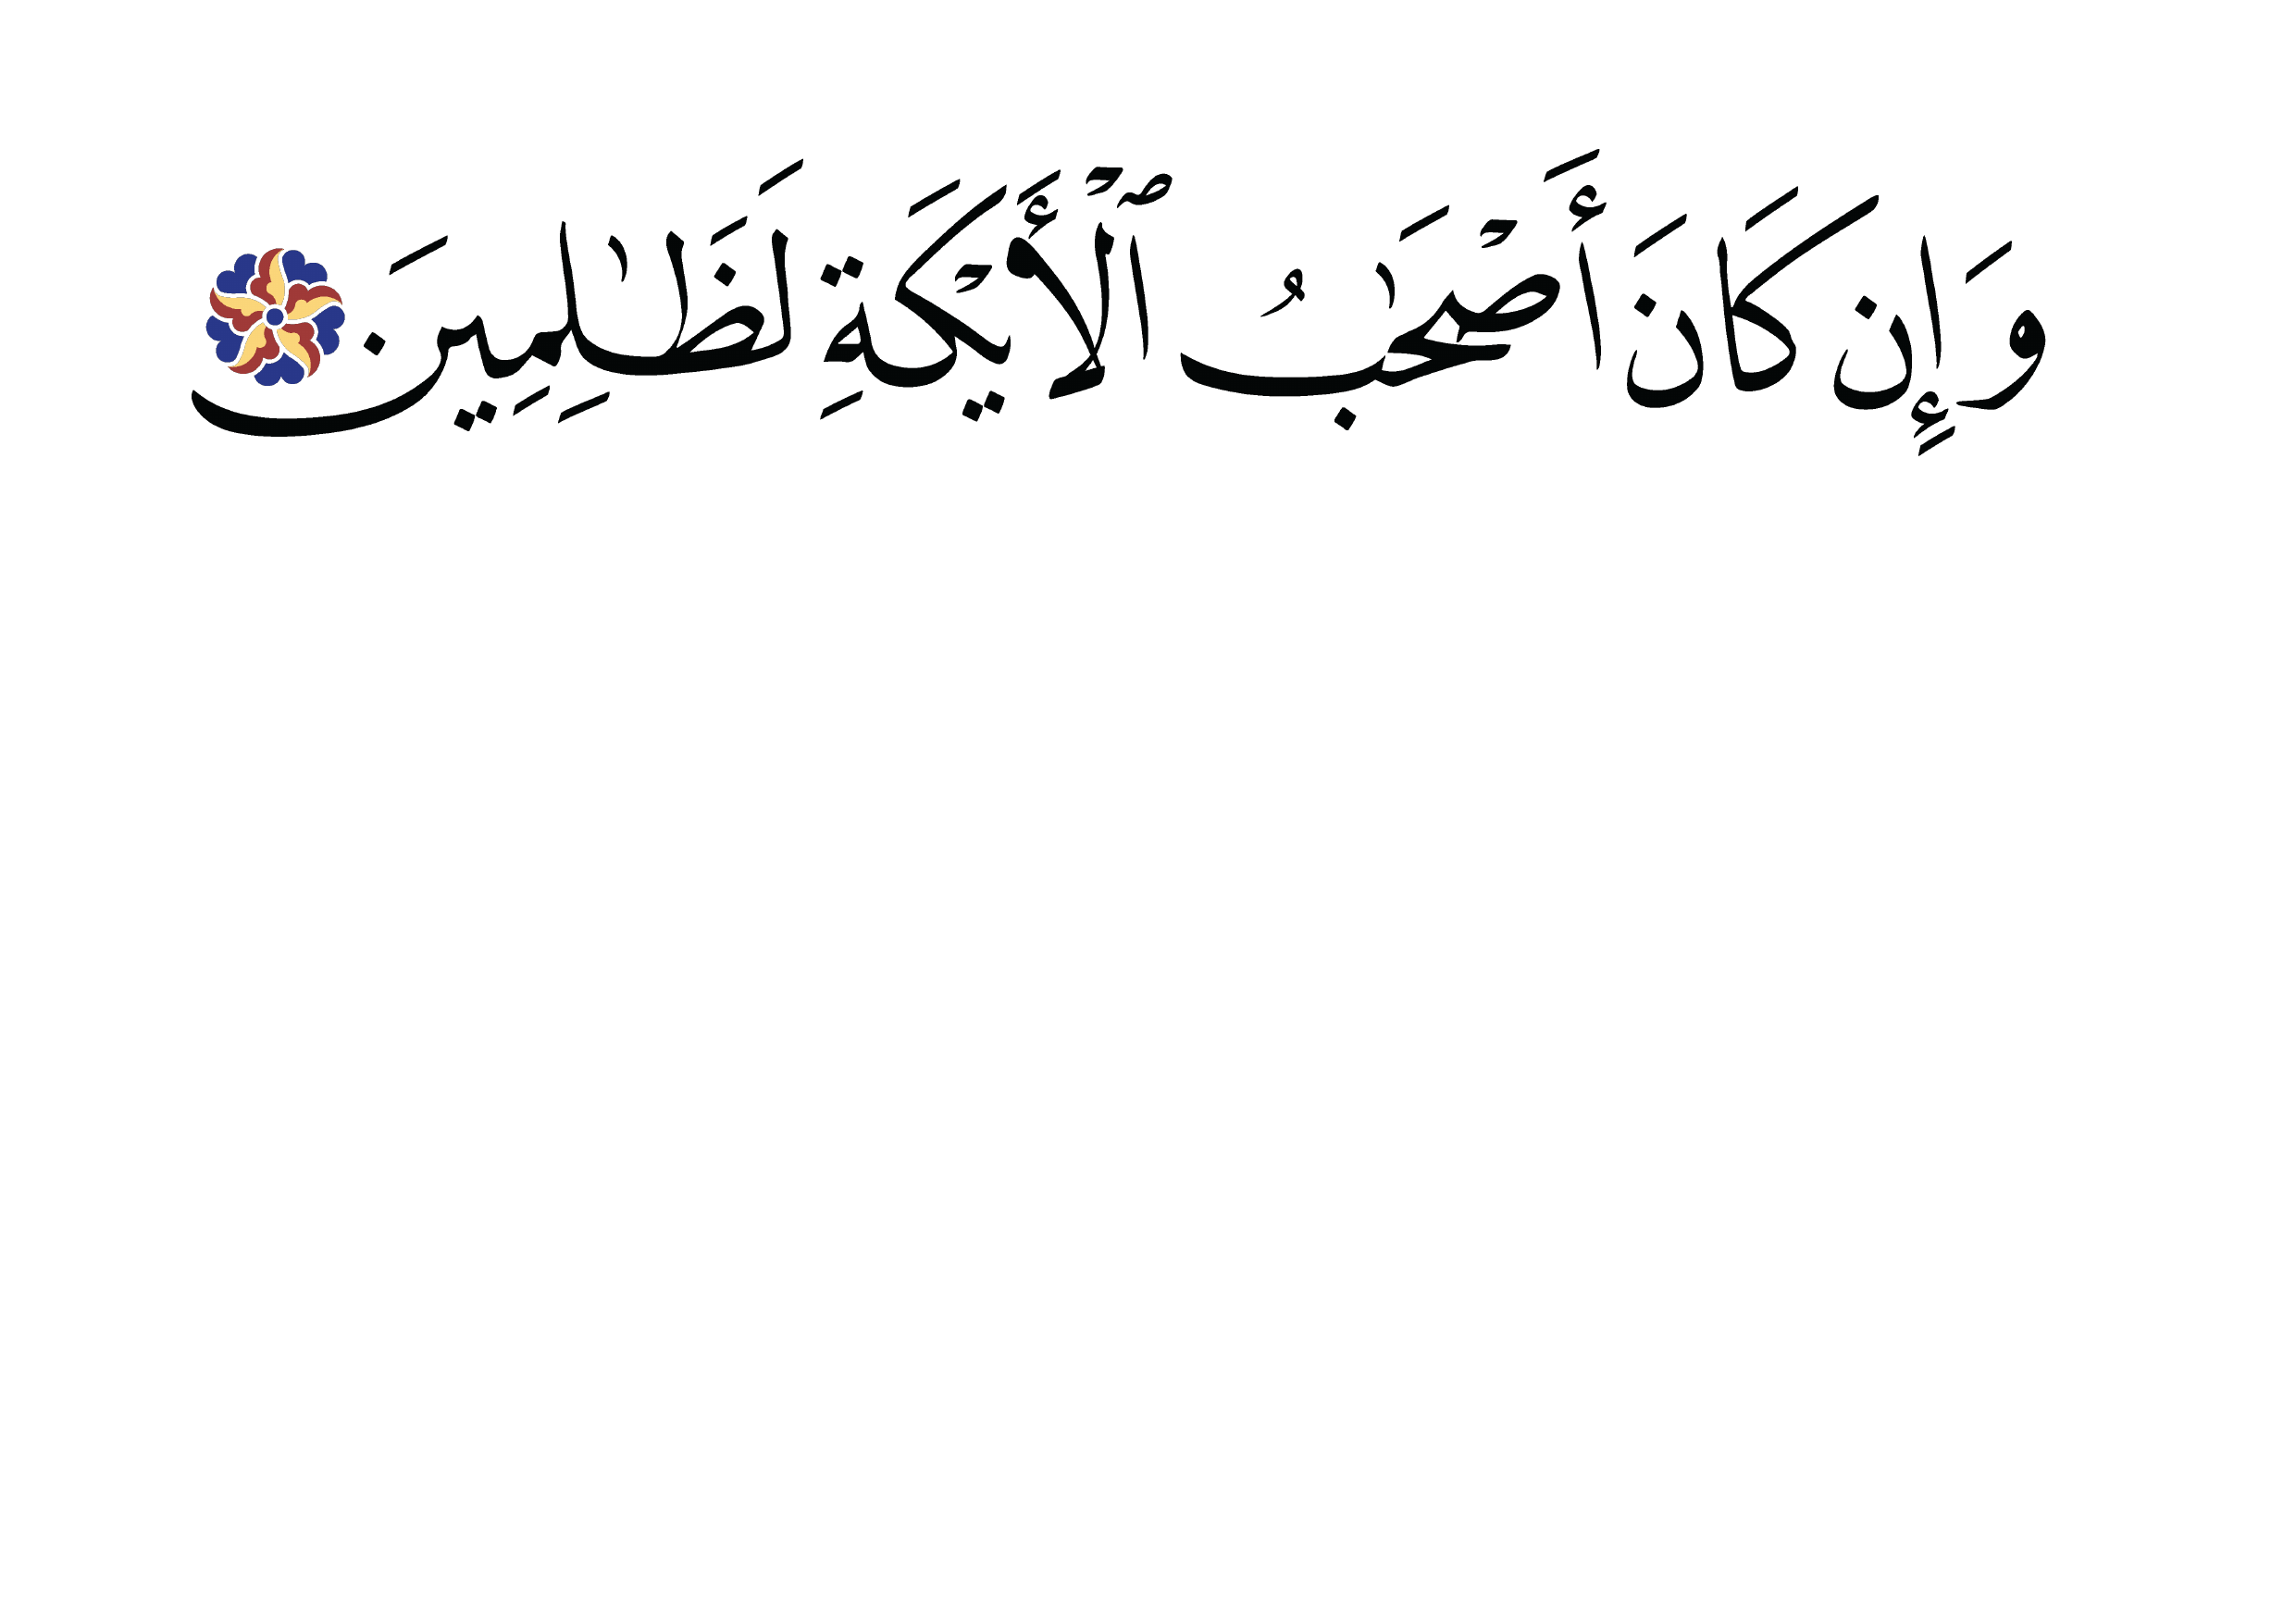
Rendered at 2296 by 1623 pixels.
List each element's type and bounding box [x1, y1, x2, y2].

picture [57, 57, 2179, 554]
